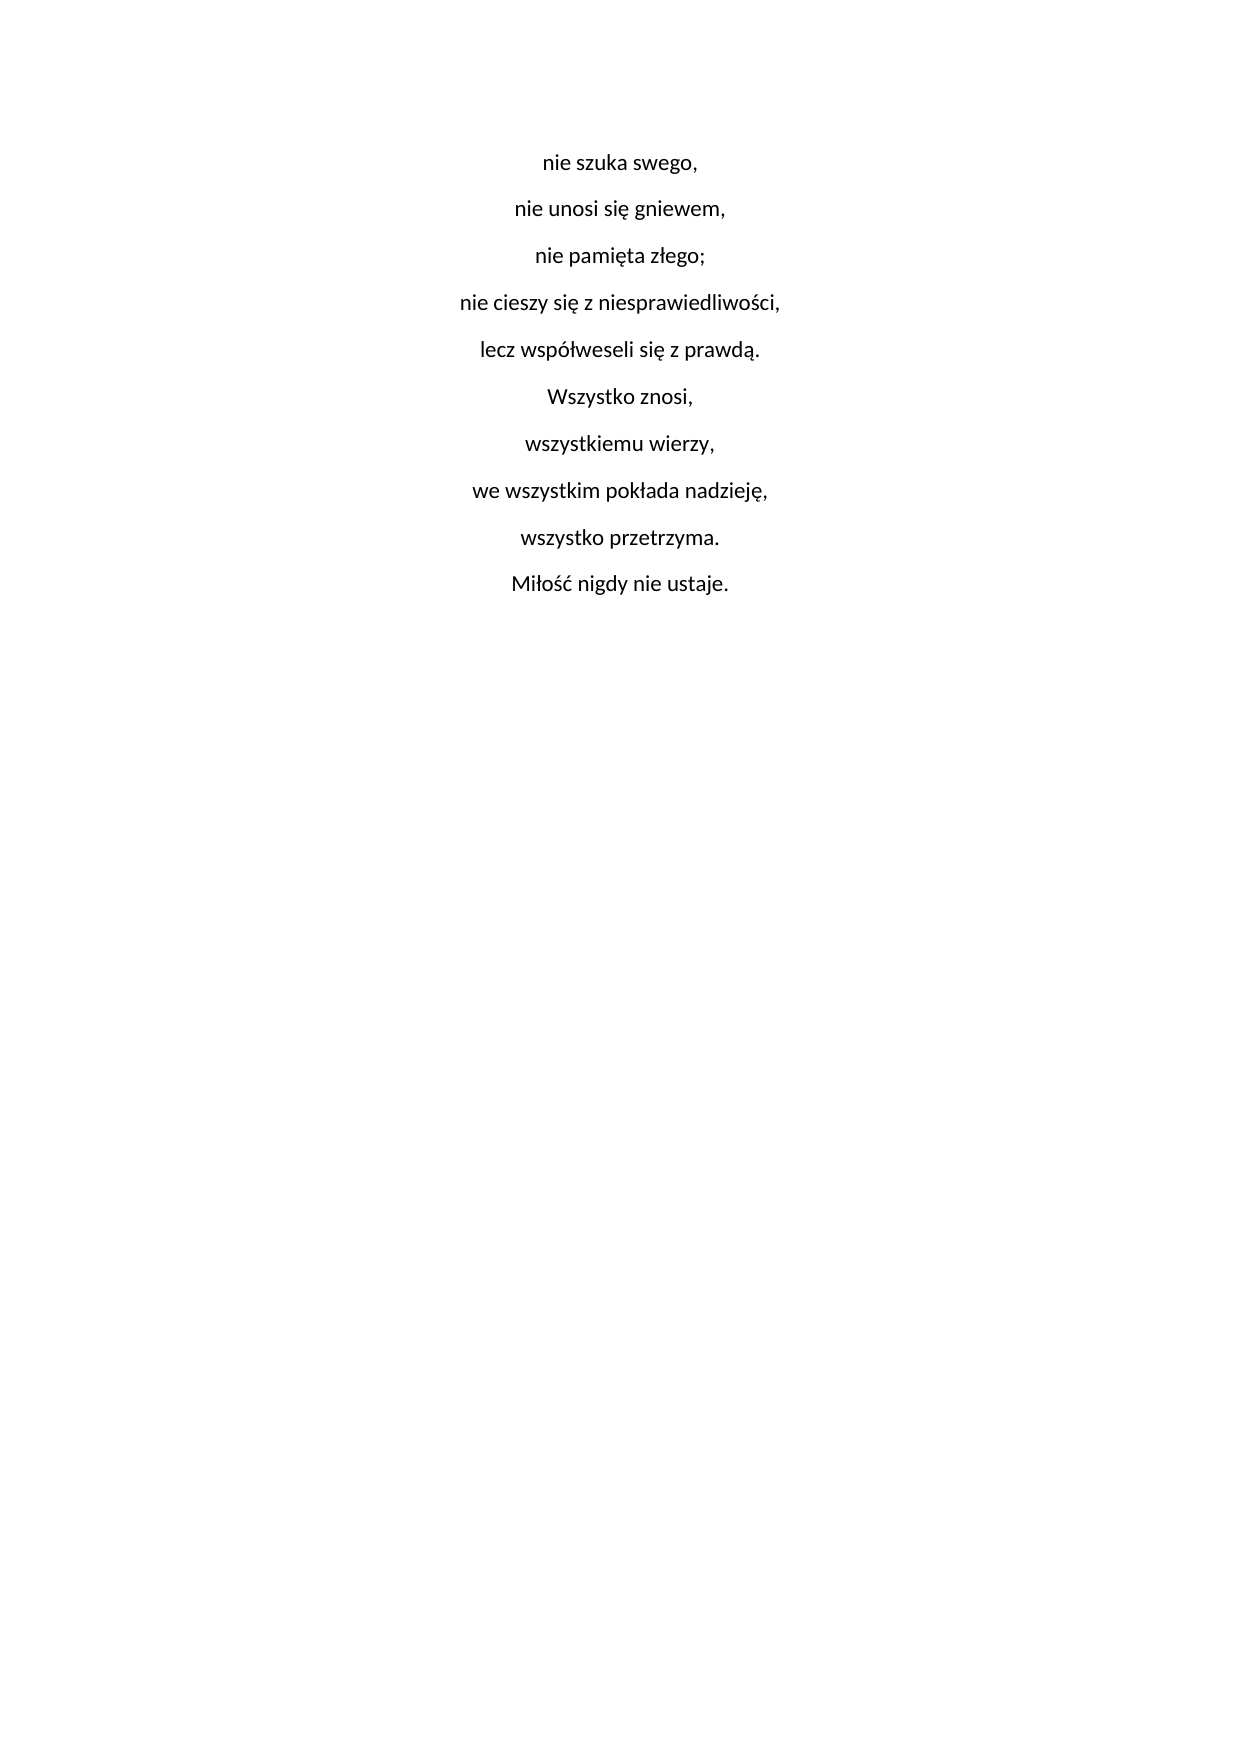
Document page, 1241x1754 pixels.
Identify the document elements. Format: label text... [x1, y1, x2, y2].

text nie cieszy się z niesprawiedliwości, [148, 288, 1093, 316]
text Wszystko znosi, [148, 382, 1093, 410]
text wszystkiemu wierzy, [148, 429, 1093, 457]
text we wszystkim pokłada nadzieję, [148, 476, 1093, 504]
text nie szuka swego, [148, 148, 1093, 176]
text nie pamięta złego; [148, 241, 1093, 269]
text nie unosi się gniewem, [148, 194, 1093, 222]
text Miłość nigdy nie ustaje. [148, 569, 1093, 597]
text lecz współweseli się z prawdą. [148, 335, 1093, 363]
text wszystko przetrzyma. [148, 523, 1093, 551]
